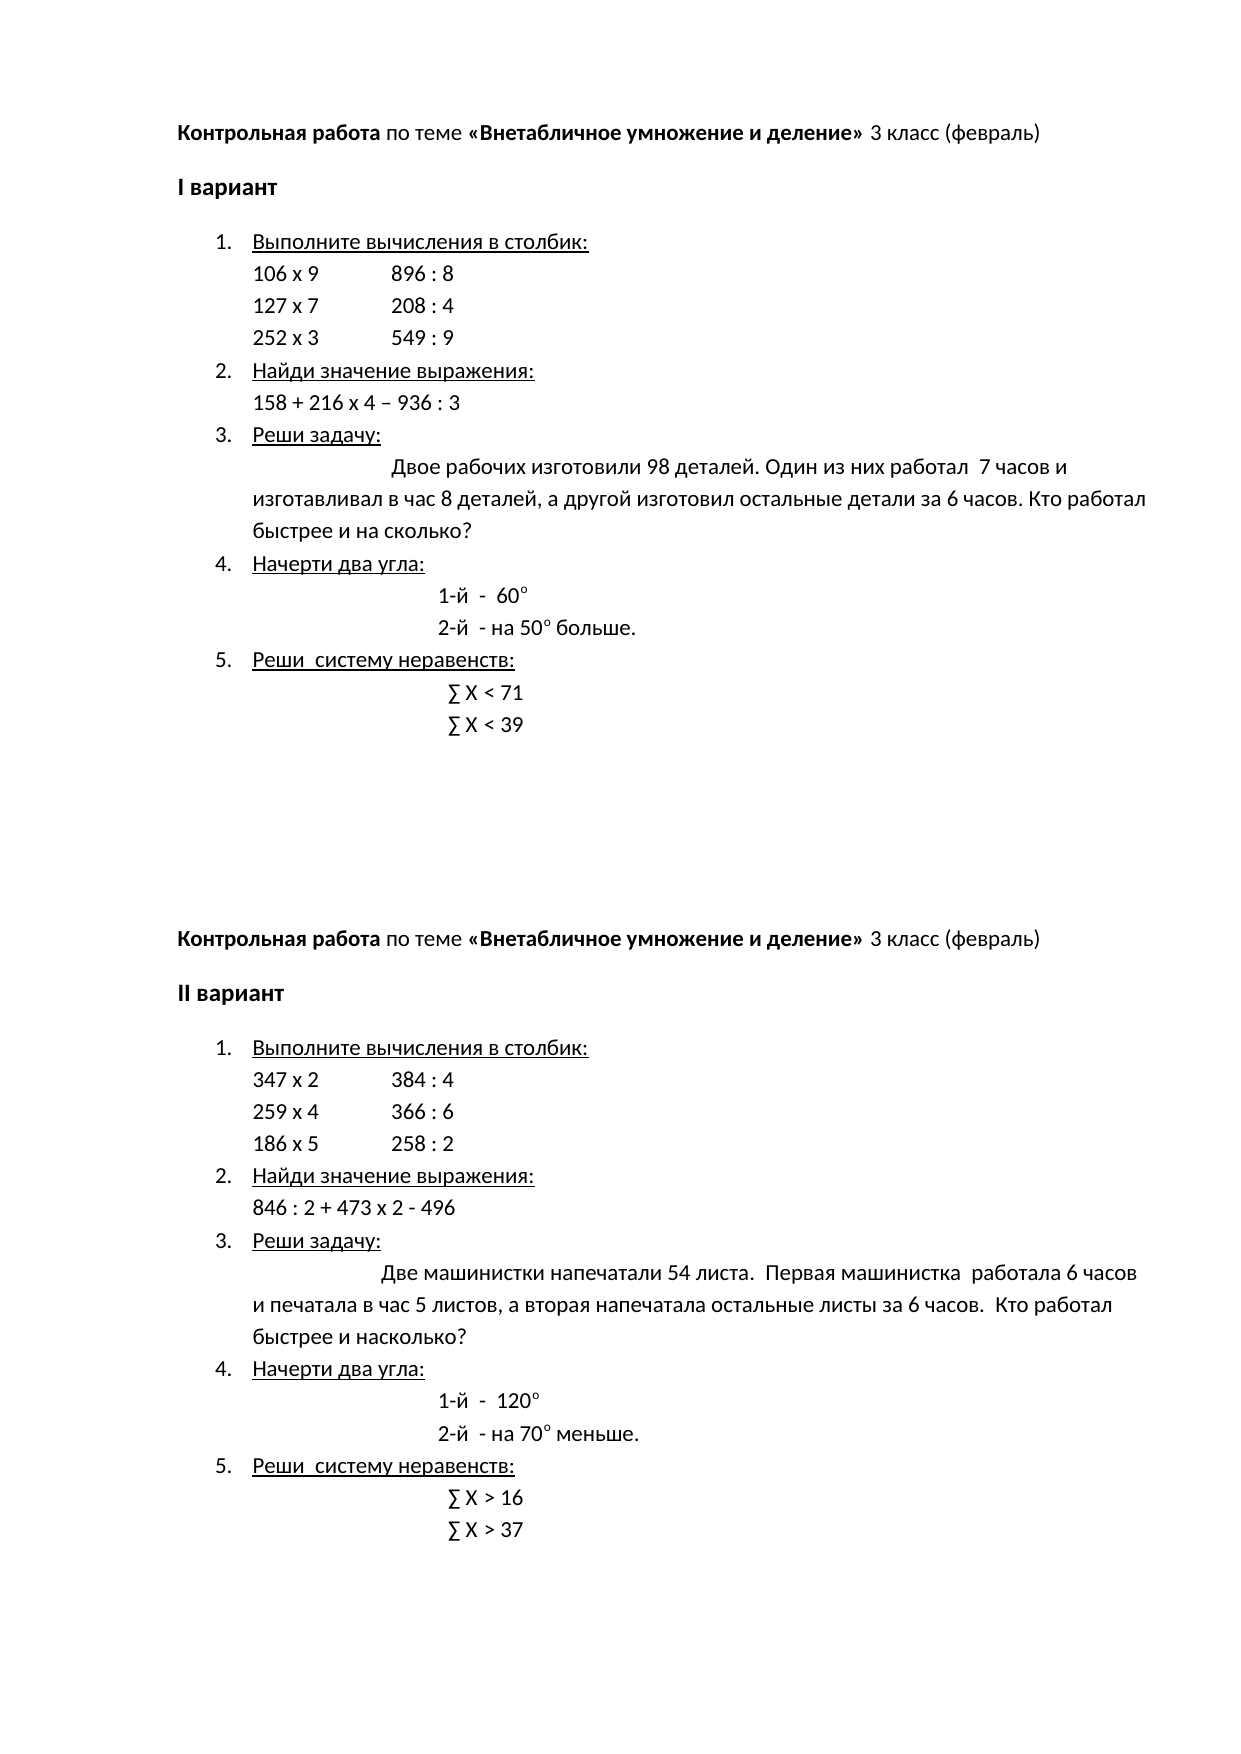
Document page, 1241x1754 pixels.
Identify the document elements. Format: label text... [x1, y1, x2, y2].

list 158 + 216 х 4 – 936 : 3 [252, 388, 1152, 416]
list Начерти два угла: [215, 1354, 1152, 1382]
list Реши задачу: [215, 420, 1152, 448]
list 2-й - на 70о меньше. [252, 1419, 1152, 1447]
list Найди значение выражения: [215, 356, 1152, 384]
list 127 х 7 208 : 4 [252, 291, 1152, 319]
list 1-й - 60о [252, 581, 1152, 609]
list Выполните вычисления в столбик: [215, 227, 1152, 255]
list ∑ Х < 71 [252, 678, 1152, 706]
list ∑ Х > 16 [252, 1483, 1152, 1511]
list Двое рабочих изготовили 98 деталей. Один из них работал 7 часов и изготавливал в час 8 деталей, а другой изготовил остальные детали за 6 часов. Кто работал быстрее и на сколько? [252, 452, 1152, 545]
list 259 х 4 366 : 6 [252, 1097, 1152, 1125]
list Реши систему неравенств: [215, 1451, 1152, 1479]
list Реши систему неравенств: [215, 645, 1152, 673]
list 252 х 3 549 : 9 [252, 323, 1152, 352]
list Реши задачу: [215, 1226, 1152, 1254]
list ∑ Х < 39 [252, 710, 1152, 738]
list 186 х 5 258 : 2 [252, 1129, 1152, 1157]
text Контрольная работа по теме «Внетабличное умножение и деление» 3 класс (февраль) [177, 118, 1152, 146]
list 106 х 9 896 : 8 [252, 259, 1152, 287]
text II вариант [177, 977, 1152, 1007]
list 1-й - 120о [252, 1387, 1152, 1415]
list 347 х 2 384 : 4 [252, 1065, 1152, 1093]
list 846 : 2 + 473 х 2 - 496 [252, 1193, 1152, 1222]
list Выполните вычисления в столбик: [215, 1033, 1152, 1061]
list Найди значение выражения: [215, 1161, 1152, 1189]
list 2-й - на 50о больше. [252, 613, 1152, 641]
list ∑ Х > 37 [252, 1515, 1152, 1543]
text I вариант [177, 171, 1152, 202]
list Две машинистки напечатали 54 листа. Первая машинистка работала 6 часов и печатала в час 5 листов, а вторая напечатала остальные листы за 6 часов. Кто работал быстрее и насколько? [252, 1258, 1152, 1350]
text Контрольная работа по теме «Внетабличное умножение и деление» 3 класс (февраль) [177, 924, 1152, 952]
list Начерти два угла: [215, 549, 1152, 577]
